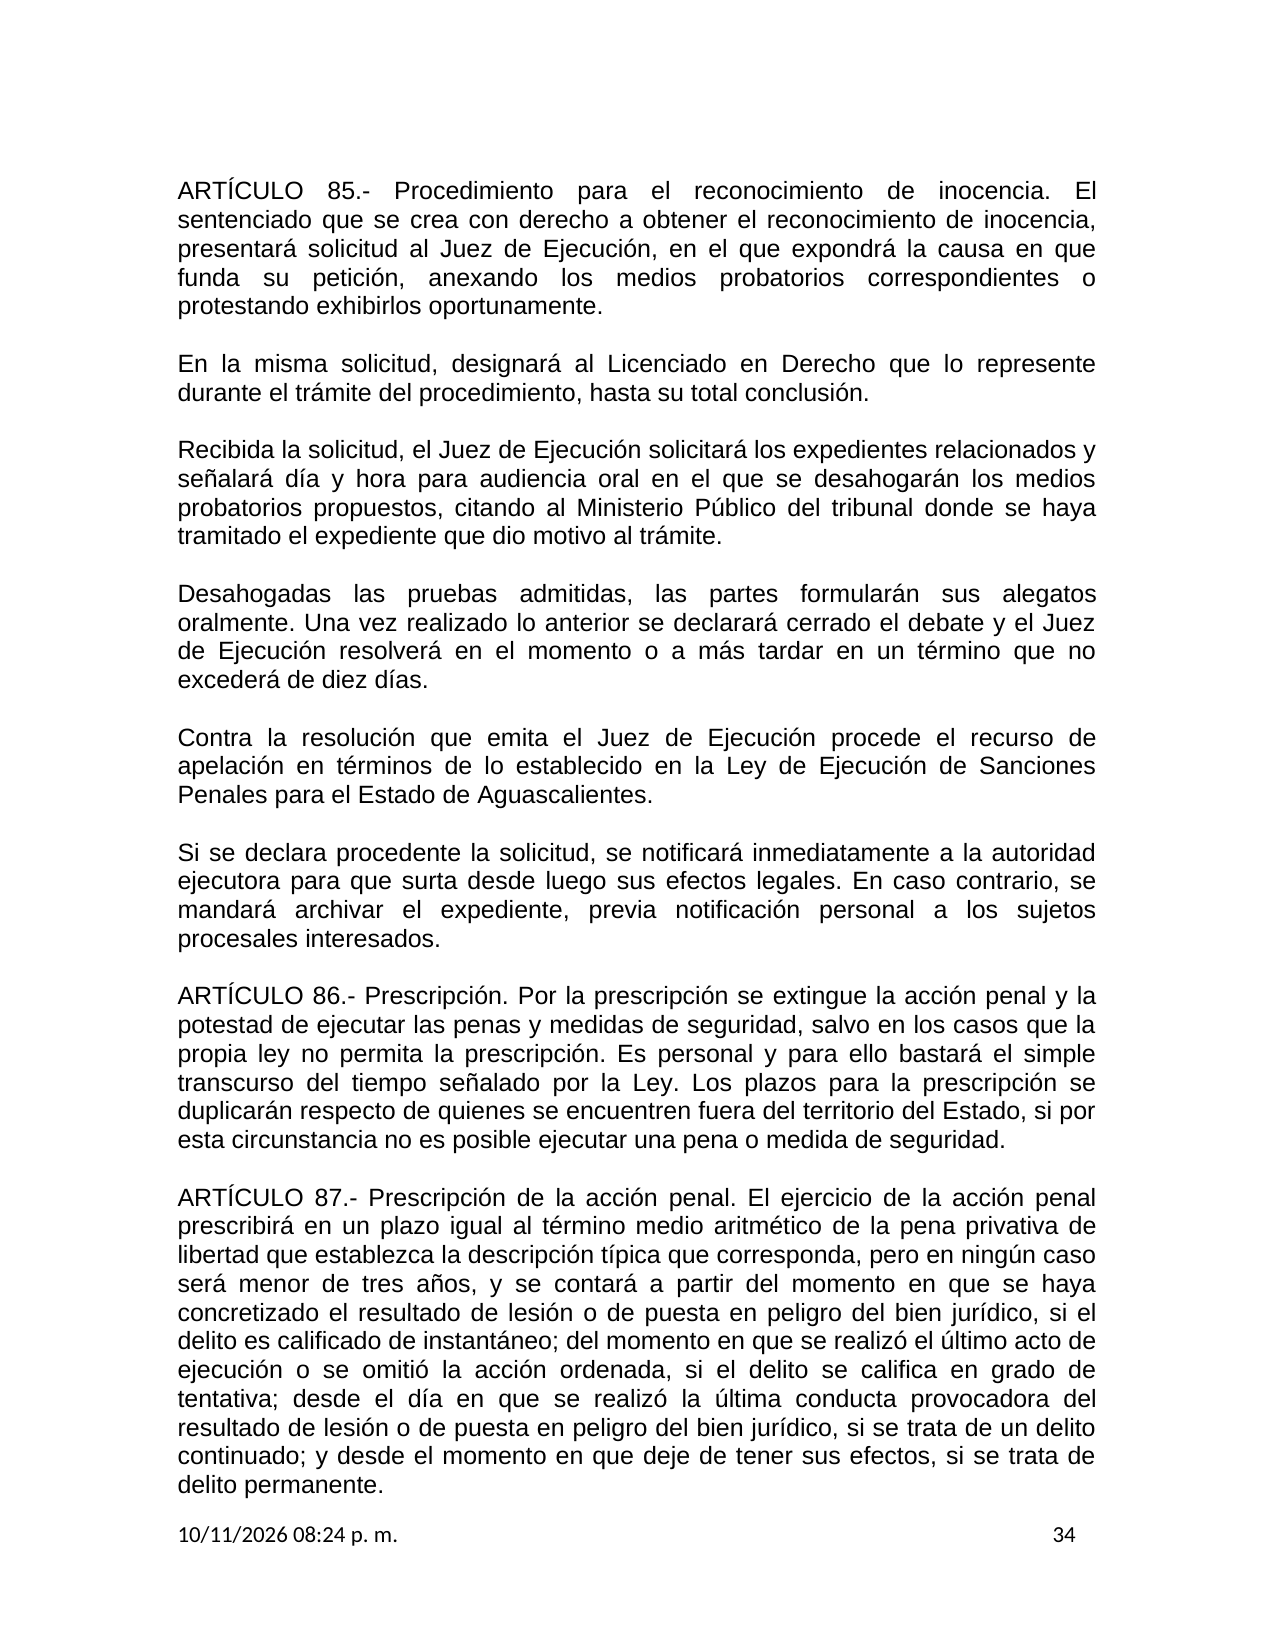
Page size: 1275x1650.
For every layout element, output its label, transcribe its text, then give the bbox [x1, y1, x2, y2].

text Recibida la solicitud, el Juez de Ejecución solicitará los expedientes relacionados y señalará día y hora para audiencia oral en el que se desahogarán los medios probatorios propuestos, citando al Ministerio Público del tribunal donde se haya tramitado el expediente que dio motivo al trámite. [177, 435, 1098, 550]
text Contra la resolución que emita el Juez de Ejecución procede el recurso de apelación en términos de lo establecido en la Ley de Ejecución de Sanciones Penales para el Estado de Aguascalientes. [177, 723, 1098, 809]
text ARTÍCULO 85.- Procedimiento para el reconocimiento de inocencia. El sentenciado que se crea con derecho a obtener el reconocimiento de inocencia, presentará solicitud al Juez de Ejecución, en el que expondrá la causa en que funda su petición, anexando los medios probatorios correspondientes o protestando exhibirlos oportunamente. [177, 176, 1098, 320]
text Desahogadas las pruebas admitidas, las partes formularán sus alegatos oralmente. Una vez realizado lo anterior se declarará cerrado el debate y el Juez de Ejecución resolverá en el momento o a más tardar en un término que no excederá de diez días. [177, 579, 1098, 694]
text ARTÍCULO 86.- Prescripción. Por la prescripción se extingue la acción penal y la potestad de ejecutar las penas y medidas de seguridad, salvo en los casos que la propia ley no permita la prescripción. Es personal y para ello bastará el simple transcurso del tiempo señalado por la Ley. Los plazos para la prescripción se duplicarán respecto de quienes se encuentren fuera del territorio del Estado, si por esta circunstancia no es posible ejecutar una pena o medida de seguridad. [177, 981, 1098, 1154]
text ARTÍCULO 87.- Prescripción de la acción penal. El ejercicio de la acción penal prescribirá en un plazo igual al término medio aritmético de la pena privativa de libertad que establezca la descripción típica que corresponda, pero en ningún caso será menor de tres años, y se contará a partir del momento en que se haya concretizado el resultado de lesión o de puesta en peligro del bien jurídico, si el delito es calificado de instantáneo; del momento en que se realizó el último acto de ejecución o se omitió la acción ordenada, si el delito se califica en grado de tentativa; desde el día en que se realizó la última conducta provocadora del resultado de lesión o de puesta en peligro del bien jurídico, si se trata de un delito continuado; y desde el momento en que deje de tener sus efectos, si se trata de delito permanente. [177, 1183, 1098, 1499]
text En la misma solicitud, designará al Licenciado en Derecho que lo represente durante el trámite del procedimiento, hasta su total conclusión. [177, 349, 1098, 406]
text Si se declara procedente la solicitud, se notificará inmediatamente a la autoridad ejecutora para que surta desde luego sus efectos legales. En caso contrario, se mandará archivar el expediente, previa notificación personal a los sujetos procesales interesados. [177, 838, 1098, 953]
